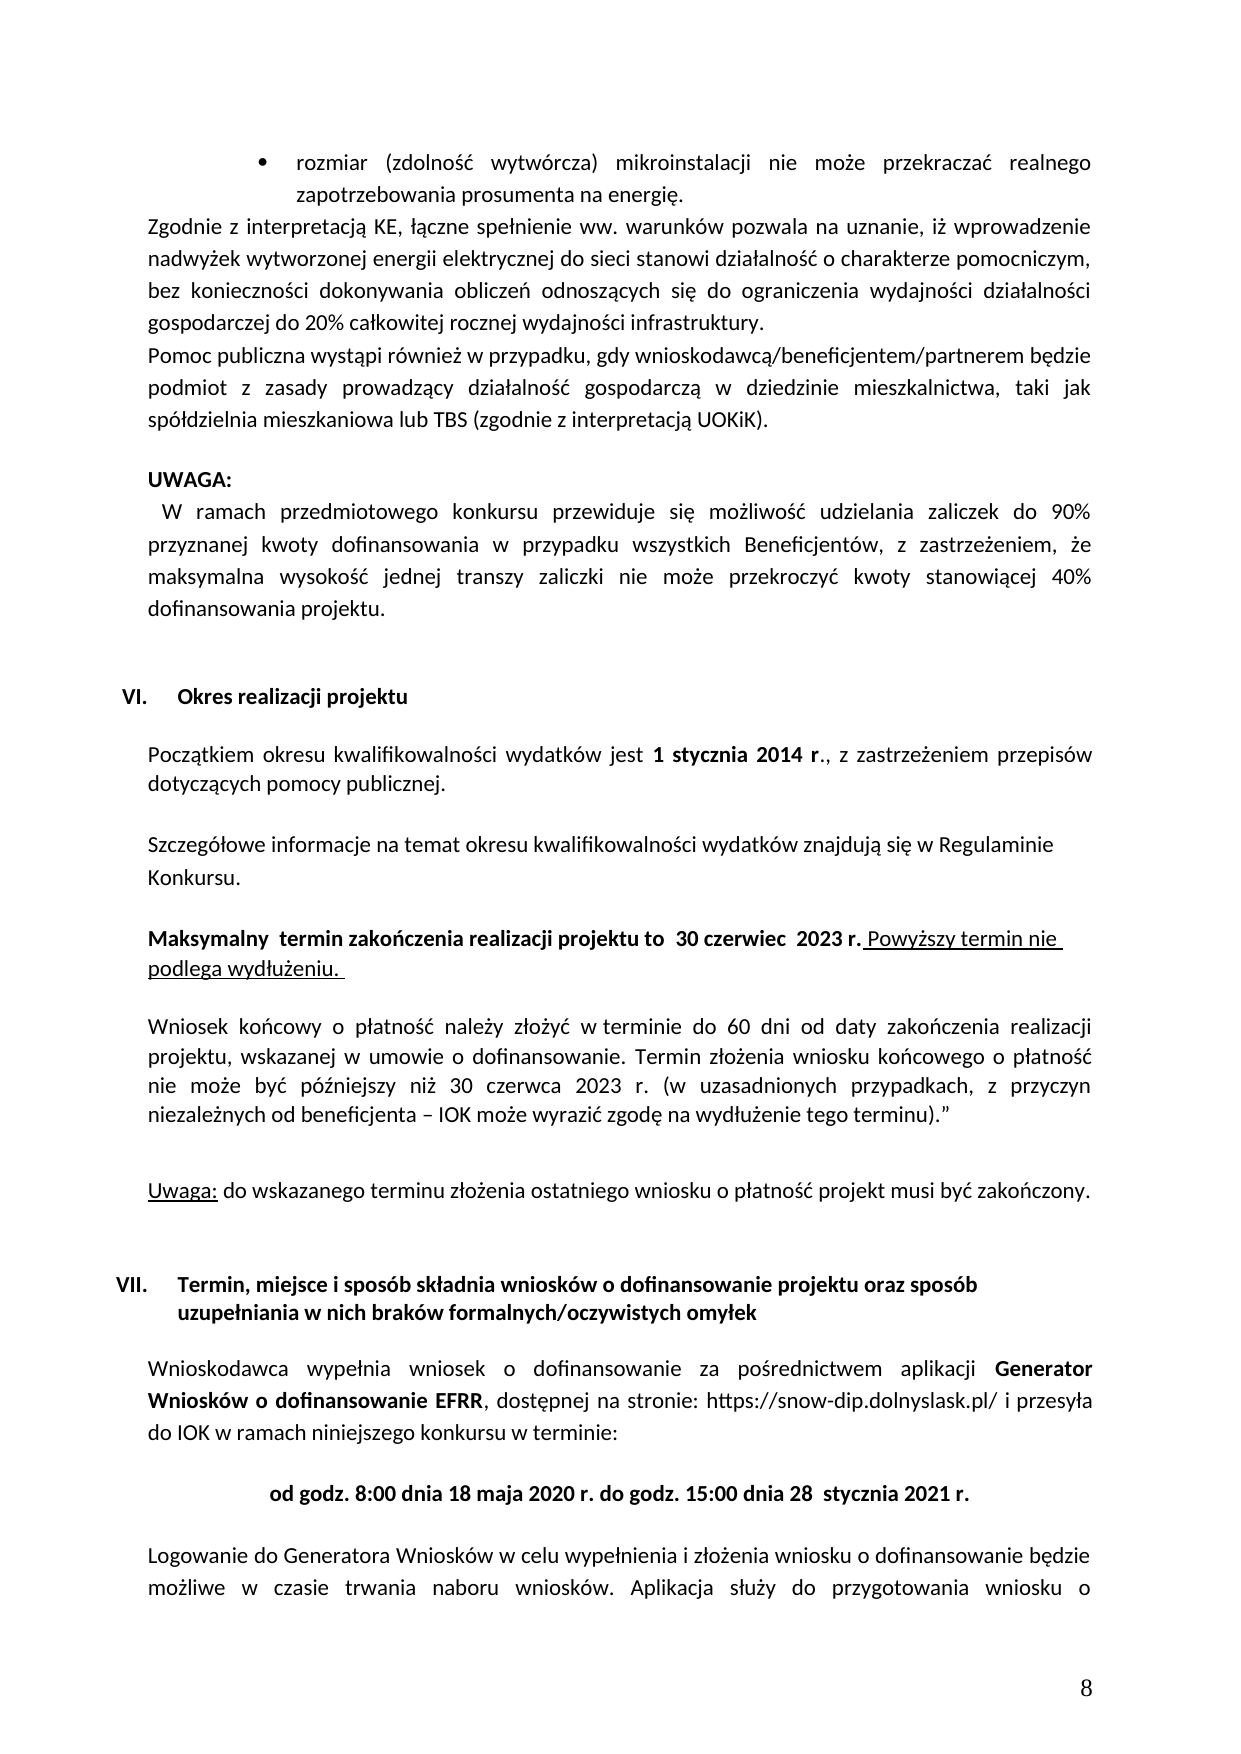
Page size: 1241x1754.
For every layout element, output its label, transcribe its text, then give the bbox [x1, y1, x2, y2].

text Pomoc publiczna wystąpi również w przypadku, gdy wnioskodawcą/beneficjentem/partnerem będzie podmiot z zasady prowadzący działalność gospodarczą w dziedzinie mieszkalnictwa, taki jak spółdzielnia mieszkaniowa lub TBS (zgodnie z interpretacją UOKiK). [148, 341, 1093, 433]
text Zgodnie z interpretacją KE, łączne spełnienie ww. warunków pozwala na uznanie, iż wprowadzenie nadwyżek wytworzonej energii elektrycznej do sieci stanowi działalność o charakterze pomocniczym, bez konieczności dokonywania obliczeń odnoszących się do ograniczenia wydajności działalności gospodarczej do 20% całkowitej rocznej wydajności infrastruktury. [148, 212, 1093, 337]
text Uwaga: do wskazanego terminu złożenia ostatniego wniosku o płatność projekt musi być zakończony. [148, 1176, 1093, 1204]
list rozmiar (zdolność wytwórcza) mikroinstalacji nie może przekraczać realnego zapotrzebowania prosumenta na energię. [259, 148, 1093, 208]
text Początkiem okresu kwalifikowalności wydatków jest 1 stycznia 2014 r., z zastrzeżeniem przepisów dotyczących pomocy publicznej. [148, 740, 1093, 797]
text Wniosek końcowy o płatność należy złożyć w terminie do 60 dni od daty zakończenia realizacji projektu, wskazanej w umowie o dofinansowanie. Termin złożenia wniosku końcowego o płatność nie może być późniejszy niż 30 czerwca 2023 r. (w uzasadnionych przypadkach, z przyczyn niezależnych od beneficjenta – IOK może wyrazić zgodę na wydłużenie tego terminu).” [148, 1012, 1093, 1129]
text W ramach przedmiotowego konkursu przewiduje się możliwość udzielania zaliczek do 90% przyznanej kwoty dofinansowania w przypadku wszystkich Beneficjentów, z zastrzeżeniem, że maksymalna wysokość jednej transzy zaliczki nie może przekroczyć kwoty stanowiącej 40% dofinansowania projektu. [148, 497, 1093, 622]
text Maksymalny termin zakończenia realizacji projektu to 30 czerwiec 2023 r. Powyższy termin nie podlega wydłużeniu. [148, 924, 1093, 982]
text od godz. 8:00 dnia 18 maja 2020 r. do godz. 15:00 dnia 28 stycznia 2021 r. [148, 1479, 1093, 1508]
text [148, 1541, 1093, 1601]
list Okres realizacji projektu [148, 682, 1093, 710]
text Szczegółowe informacje na temat okresu kwalifikowalności wydatków znajdują się w Regulaminie Konkursu. [148, 831, 1093, 891]
text UWAGA: [148, 465, 1093, 493]
list Termin, miejsce i sposób składnia wniosków o dofinansowanie projektu oraz sposób uzupełniania w nich braków formalnych/oczywistych omyłek [148, 1270, 1093, 1326]
text Wnioskodawca wypełnia wniosek o dofinansowanie za pośrednictwem aplikacji Generator Wniosków o dofinansowanie EFRR, dostępnej na stronie: https://snow-dip.dolnyslask.pl/ i przesyła do IOK w ramach niniejszego konkursu w terminie: [148, 1354, 1093, 1446]
